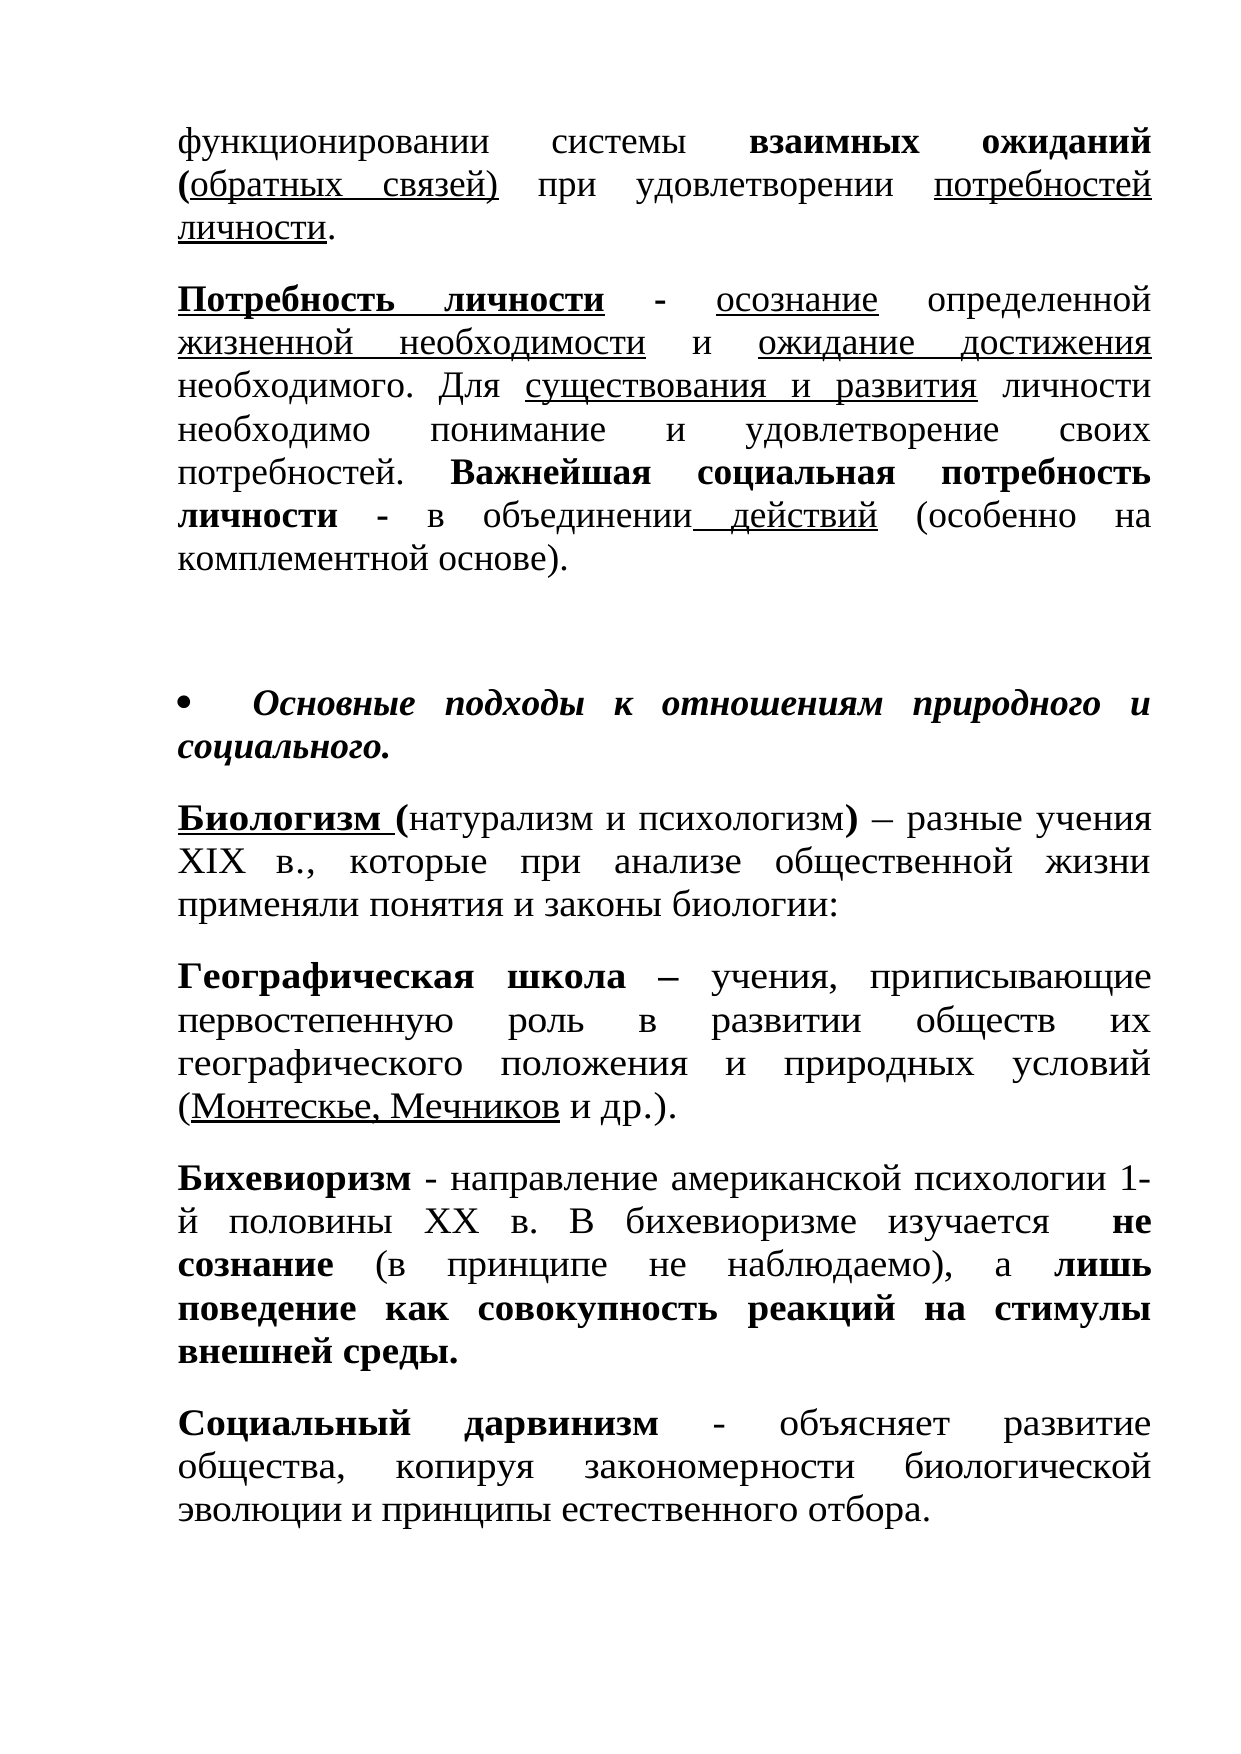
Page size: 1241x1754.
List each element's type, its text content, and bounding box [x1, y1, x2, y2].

text Потребность личности - осознание определенной жизненной необходимости и ожидание достижения необходимого. Для существования и развития личности необходимо понимание и удовлетворение своих потребностей. Важнейшая социальная потребность личности - в объединении действий (особенно на комплементной основе). [177, 277, 1152, 578]
text  Основные подходы к отношениям природного и социального. [177, 680, 1152, 766]
text Бихевиоризм - направление американской психологии 1-й половины XX в. В бихевиоризме изучается не сознание (в принципе не наблюдаемо), а лишь поведение как совокупность реакций на стимулы внешней среды. [177, 1156, 1152, 1371]
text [177, 118, 1152, 247]
text Биологизм (натурализм и психологизм) – разные учения XIX в., которые при анализе общественной жизни применяли понятия и законы биологии: [177, 795, 1152, 925]
text Социальный дарвинизм - объясняет развитие общества, копируя закономерности биологической эволюции и принципы естественного отбора. [177, 1400, 1152, 1530]
text Географическая школа – учения, приписывающие первостепенную роль в развитии обществ их географического положения и природных условий (Монтескье, Мечников и др.). [177, 954, 1152, 1126]
